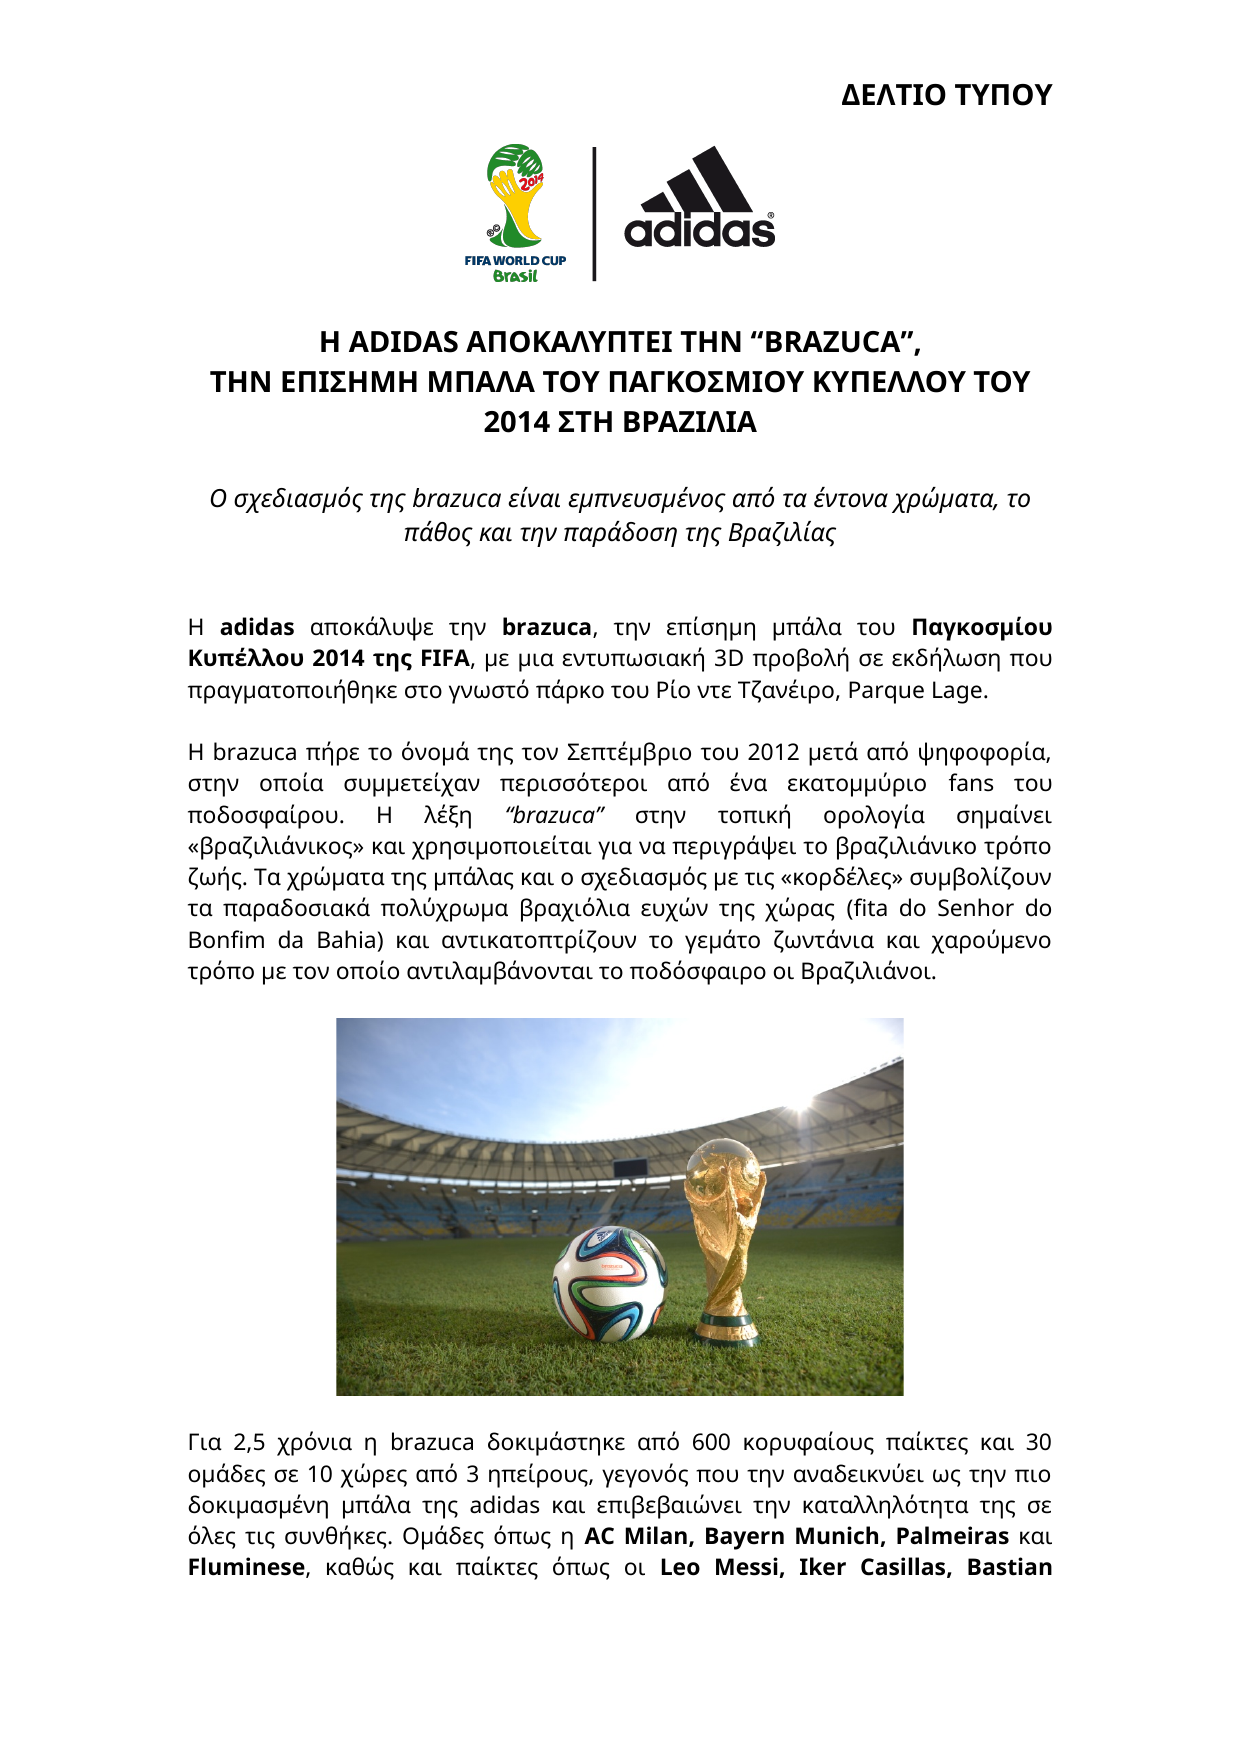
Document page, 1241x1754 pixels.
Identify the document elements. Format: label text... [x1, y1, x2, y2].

text Η brazuca πήρε το όνομά της τον Σεπτέμβριο του 2012 μετά από ψηφοφορία, στην οποία συμμετείχαν περισσότεροι από ένα εκατομμύριο fans του ποδοσφαίρου. Η λέξη “brazuca” στην τοπική ορολογία σημαίνει «βραζιλιάνικος» και χρησιμοποιείται για να περιγράψει το βραζιλιάνικο τρόπο ζωής. Τα χρώματα της μπάλας και ο σχεδιασμός με τις «κορδέλες» συμβολίζουν τα παραδοσιακά πολύχρωμα βραχιόλια ευχών της χώρας (fita do Senhor do Bonfim da Bahia) και αντικατοπτρίζουν το γεμάτο ζωντάνια και χαρούμενο τρόπο με τον οποίο αντιλαμβάνονται το ποδόσφαιρο οι Βραζιλιάνοι. [187, 736, 1053, 986]
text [187, 1426, 1053, 1583]
text Η adidas αποκάλυψε την brazuca, την επίσημη μπάλα του Παγκοσμίου Κυπέλλου 2014 της FIFA, με μια εντυπωσιακή 3D προβολή σε εκδήλωση που πραγματοποιήθηκε στο γνωστό πάρκο του Ρίο ντε Τζανέιρο, Parque Lage. [187, 611, 1053, 705]
picture [336, 1018, 904, 1396]
subtitle Η ADIDAS ΑΠΟΚΑΛΥΠΤΕΙ ΤΗΝ “BRAZUCA”, [187, 322, 1053, 361]
picture [465, 144, 775, 282]
subtitle ΤΗΝ ΕΠΙΣΗΜΗ ΜΠΑΛΑ ΤΟΥ ΠΑΓΚΟΣΜΙΟΥ ΚΥΠΕΛΛΟΥ ΤΟΥ 2014 ΣΤΗ ΒΡΑΖΙΛΙΑ [187, 361, 1053, 441]
subtitle O σχεδιασμός της brazuca είναι εμπνευσμένος από τα έντονα χρώματα, το πάθος και την παράδοση της Βραζιλίας [187, 480, 1053, 548]
